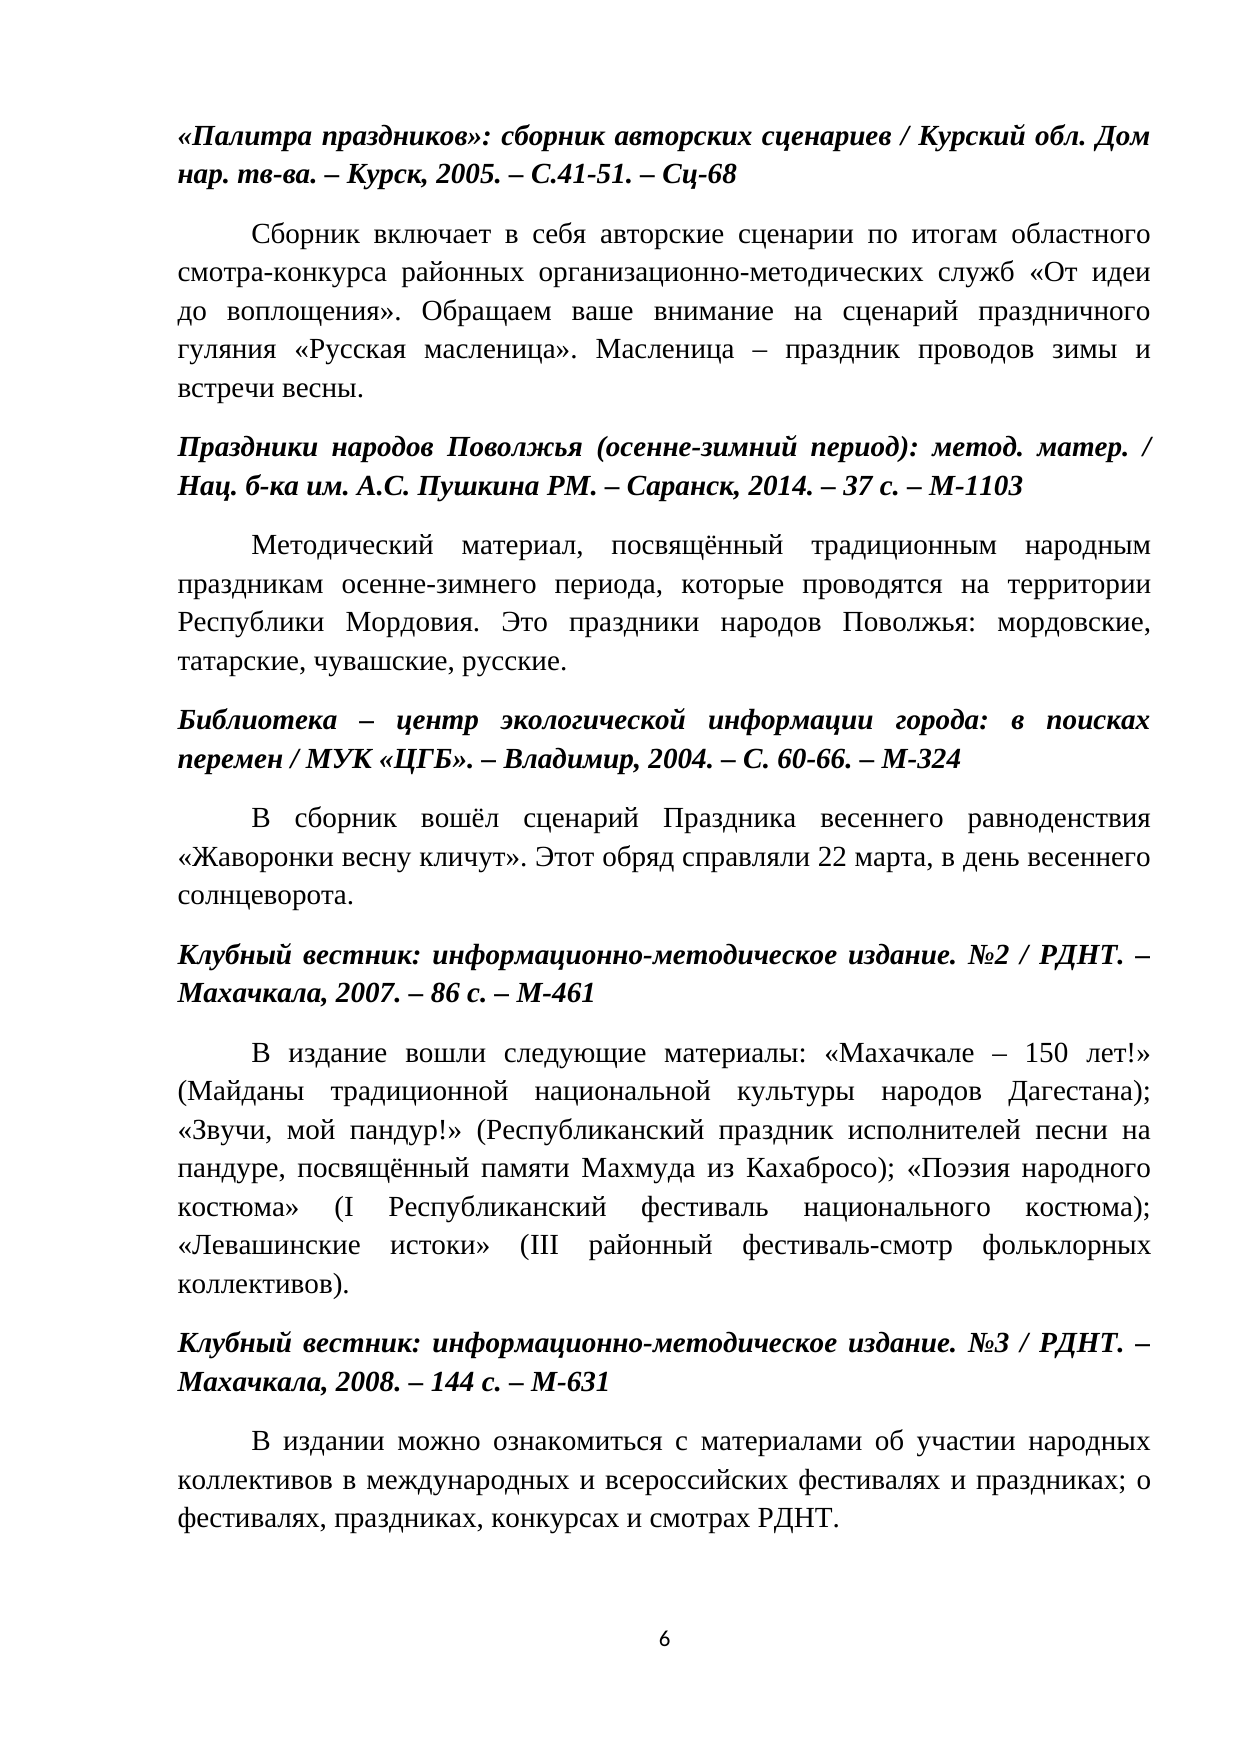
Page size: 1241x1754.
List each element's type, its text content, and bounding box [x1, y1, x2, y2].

text В издании можно ознакомиться с материалами об участии народных коллективов в международных и всероссийских фестивалях и праздниках; о фестивалях, праздниках, конкурсах и смотрах РДНТ. [177, 1423, 1152, 1534]
text Библиотека – центр экологической информации города: в поисках перемен / МУК «ЦГБ». – Владимир, 2004. – С. 60-66. – М-324 [177, 702, 1152, 774]
text Праздники народов Поволжья (осенне-зимний период): метод. матер. / Нац. б-ка им. А.С. Пушкина РМ. – Саранск, 2014. – 37 с. – М-1103 [177, 429, 1152, 502]
text Сборник включает в себя авторские сценарии по итогам областного смотра-конкурса районных организационно-методических служб «От идеи до воплощения». Обращаем ваше внимание на сценарий праздничного гуляния «Русская масленица». Масленица – праздник проводов зимы и встречи весны. [177, 216, 1152, 404]
text Клубный вестник: информационно-методическое издание. №2 / РДНТ. – Махачкала, 2007. – 86 с. – М-461 [177, 937, 1152, 1009]
text Методический материал, посвящённый традиционным народным праздникам осенне-зимнего периода, которые проводятся на территории Республики Мордовия. Это праздники народов Поволжья: мордовские, татарские, чувашские, русские. [177, 527, 1152, 677]
text «Палитра праздников»: сборник авторских сценариев / Курский обл. Дом нар. тв-ва. – Курск, 2005. – С.41-51. – Сц-68 [177, 118, 1152, 190]
text Клубный вестник: информационно-методическое издание. №3 / РДНТ. – Махачкала, 2008. – 144 с. – М-631 [177, 1325, 1152, 1397]
text В сборник вошёл сценарий Праздника весеннего равноденствия «Жаворонки весну кличут». Этот обряд справляли 22 марта, в день весеннего солнцеворота. [177, 800, 1152, 911]
text В издание вошли следующие материалы: «Махачкале – 150 лет!» (Майданы традиционной национальной культуры народов Дагестана); «Звучи, мой пандур!» (Республиканский праздник исполнителей песни на пандуре, посвящённый памяти Махмуда из Кахабросо); «Поэзия народного костюма» (I Республиканский фестиваль национального костюма); «Левашинские истоки» (III районный фестиваль-смотр фольклорных коллективов). [177, 1035, 1152, 1299]
